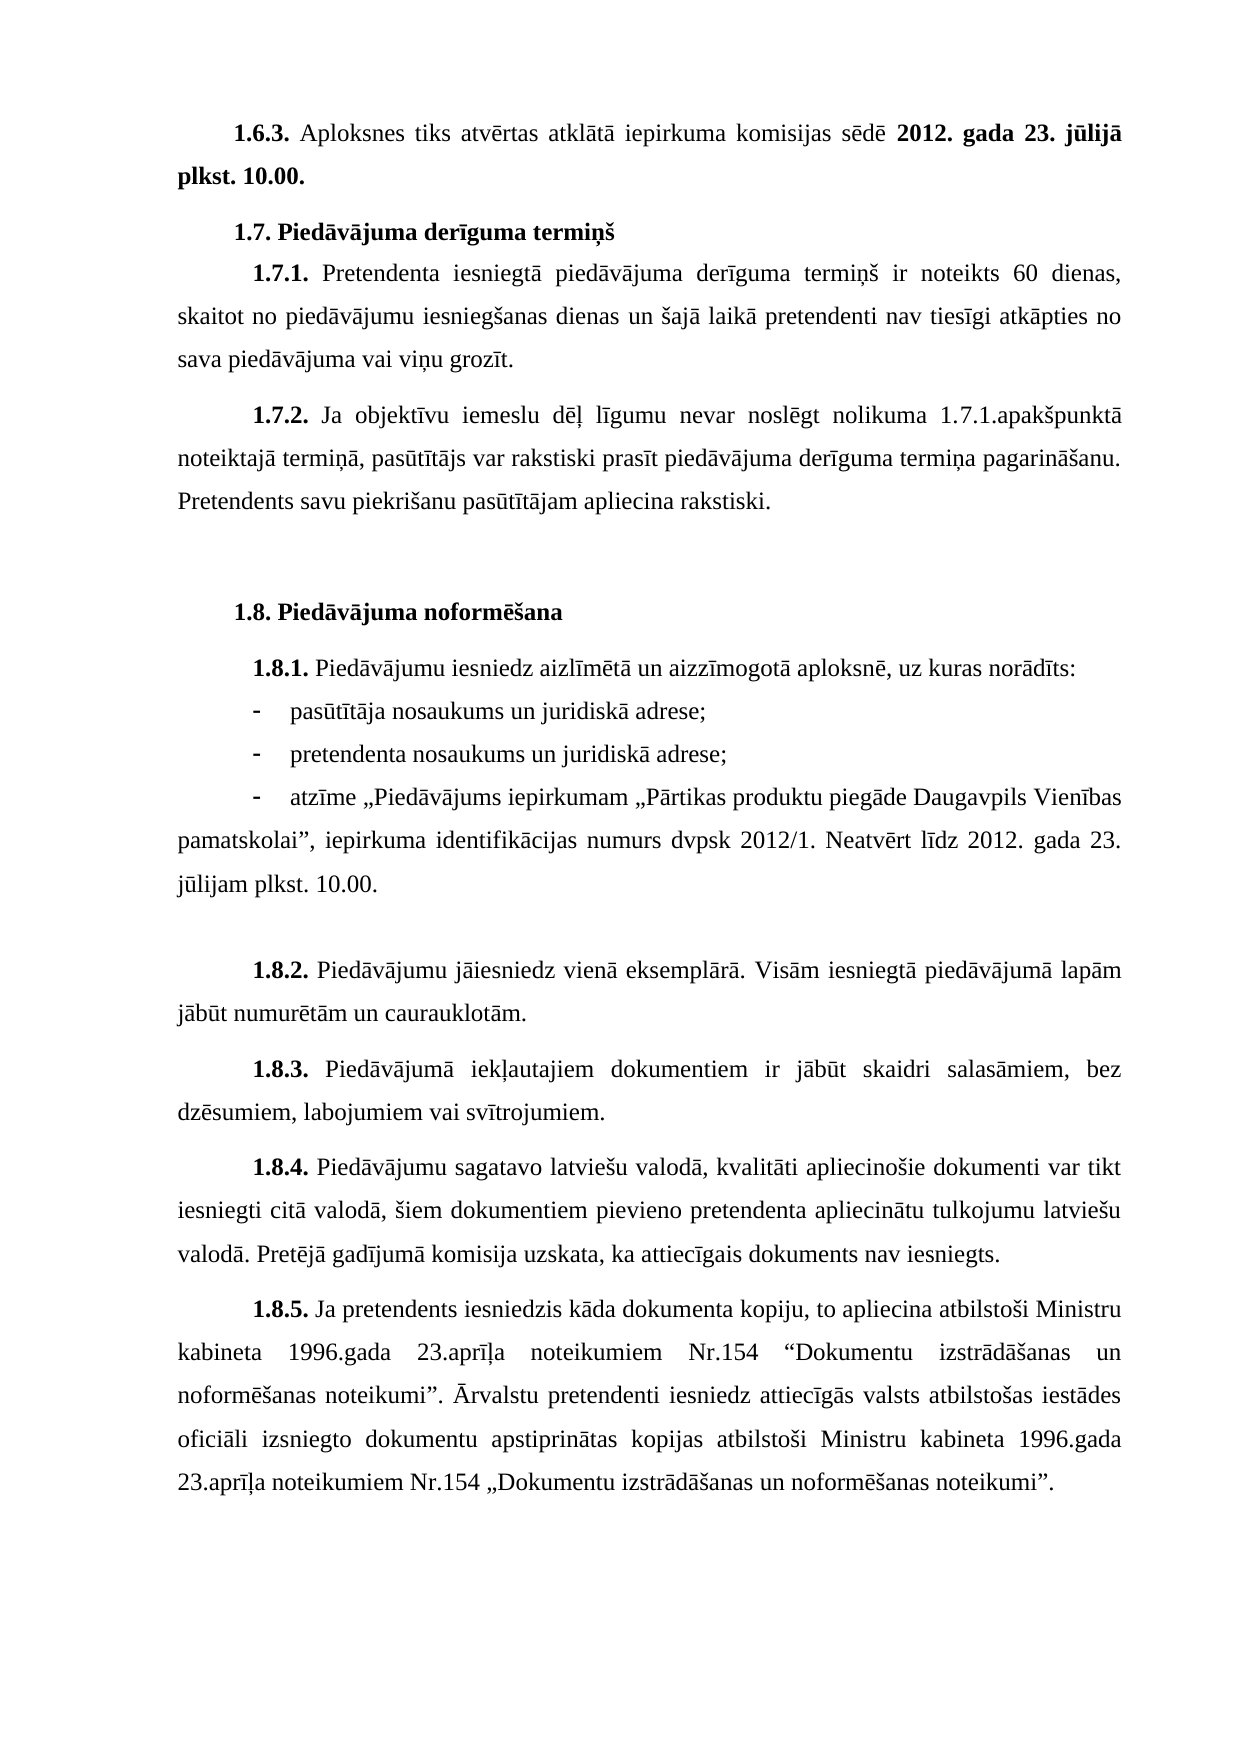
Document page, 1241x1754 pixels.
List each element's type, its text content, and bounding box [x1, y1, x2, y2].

text 1.7.1. Pretendenta iesniegtā piedāvājuma derīguma termiņš ir noteikts 60 dienas, skaitot no piedāvājumu iesniegšanas dienas un šajā laikā pretendenti nav tiesīgi atkāpties no sava piedāvājuma vai viņu grozīt. [177, 258, 1122, 373]
text 1.8.5. Ja pretendents iesniedzis kāda dokumenta kopiju, to apliecina atbilstoši Ministru kabineta 1996.gada 23.aprīļa noteikumiem Nr.154 “Dokumentu izstrādāšanas un noformēšanas noteikumi”. Ārvalstu pretendenti iesniedz attiecīgās valsts atbilstošas iestādes oficiāli izsniegto dokumentu apstiprinātas kopijas atbilstoši Ministru kabineta 1996.gada 23.aprīļa noteikumiem Nr.154 „Dokumentu izstrādāšanas un noformēšanas noteikumi”. [177, 1294, 1122, 1496]
text 1.8.1. Piedāvājumu iesniedz aizlīmētā un aizzīmogotā aploksnē, uz kuras norādīts: [215, 653, 1122, 682]
list pasūtītāja nosaukums un juridiskā adrese; [252, 696, 1122, 725]
text 1.8.4. Piedāvājumu sagatavo latviešu valodā, kvalitāti apliecinošie dokumenti var tikt iesniegti citā valodā, šiem dokumentiem pievieno pretendenta apliecinātu tulkojumu latviešu valodā. Pretējā gadījumā komisija uzskata, ka attiecīgais dokuments nav iesniegts. [177, 1152, 1122, 1267]
list pretendenta nosaukums un juridiskā adrese; [252, 739, 1122, 768]
text 1.8. Piedāvājuma noformēšana [177, 597, 1122, 626]
list atzīme „Piedāvājums iepirkumam „Pārtikas produktu piegāde Daugavpils Vienības pamatskolai”, iepirkuma identifikācijas numurs dvpsk 2012/1. Neatvērt līdz 2012. gada 23. jūlijam plkst. 10.00. [177, 782, 1122, 897]
text 1.8.3. Piedāvājumā iekļautajiem dokumentiem ir jābūt skaidri salasāmiem, bez dzēsumiem, labojumiem vai svītrojumiem. [177, 1054, 1122, 1126]
text 1.7.2. Ja objektīvu iemeslu dēļ līgumu nevar noslēgt nolikuma 1.7.1.apakšpunktā noteiktajā termiņā, pasūtītājs var rakstiski prasīt piedāvājuma derīguma termiņa pagarināšanu. Pretendents savu piekrišanu pasūtītājam apliecina rakstiski. [177, 400, 1122, 515]
text 1.7. Piedāvājuma derīguma termiņš [177, 217, 1122, 246]
text 1.8.2. Piedāvājumu jāiesniedz vienā eksemplārā. Visām iesniegtā piedāvājumā lapām jābūt numurētām un caurauklotām. [177, 955, 1122, 1027]
text 1.6.3. Aploksnes tiks atvērtas atklātā iepirkuma komisijas sēdē 2012. gada 23. jūlijā plkst. 10.00. [177, 118, 1122, 190]
